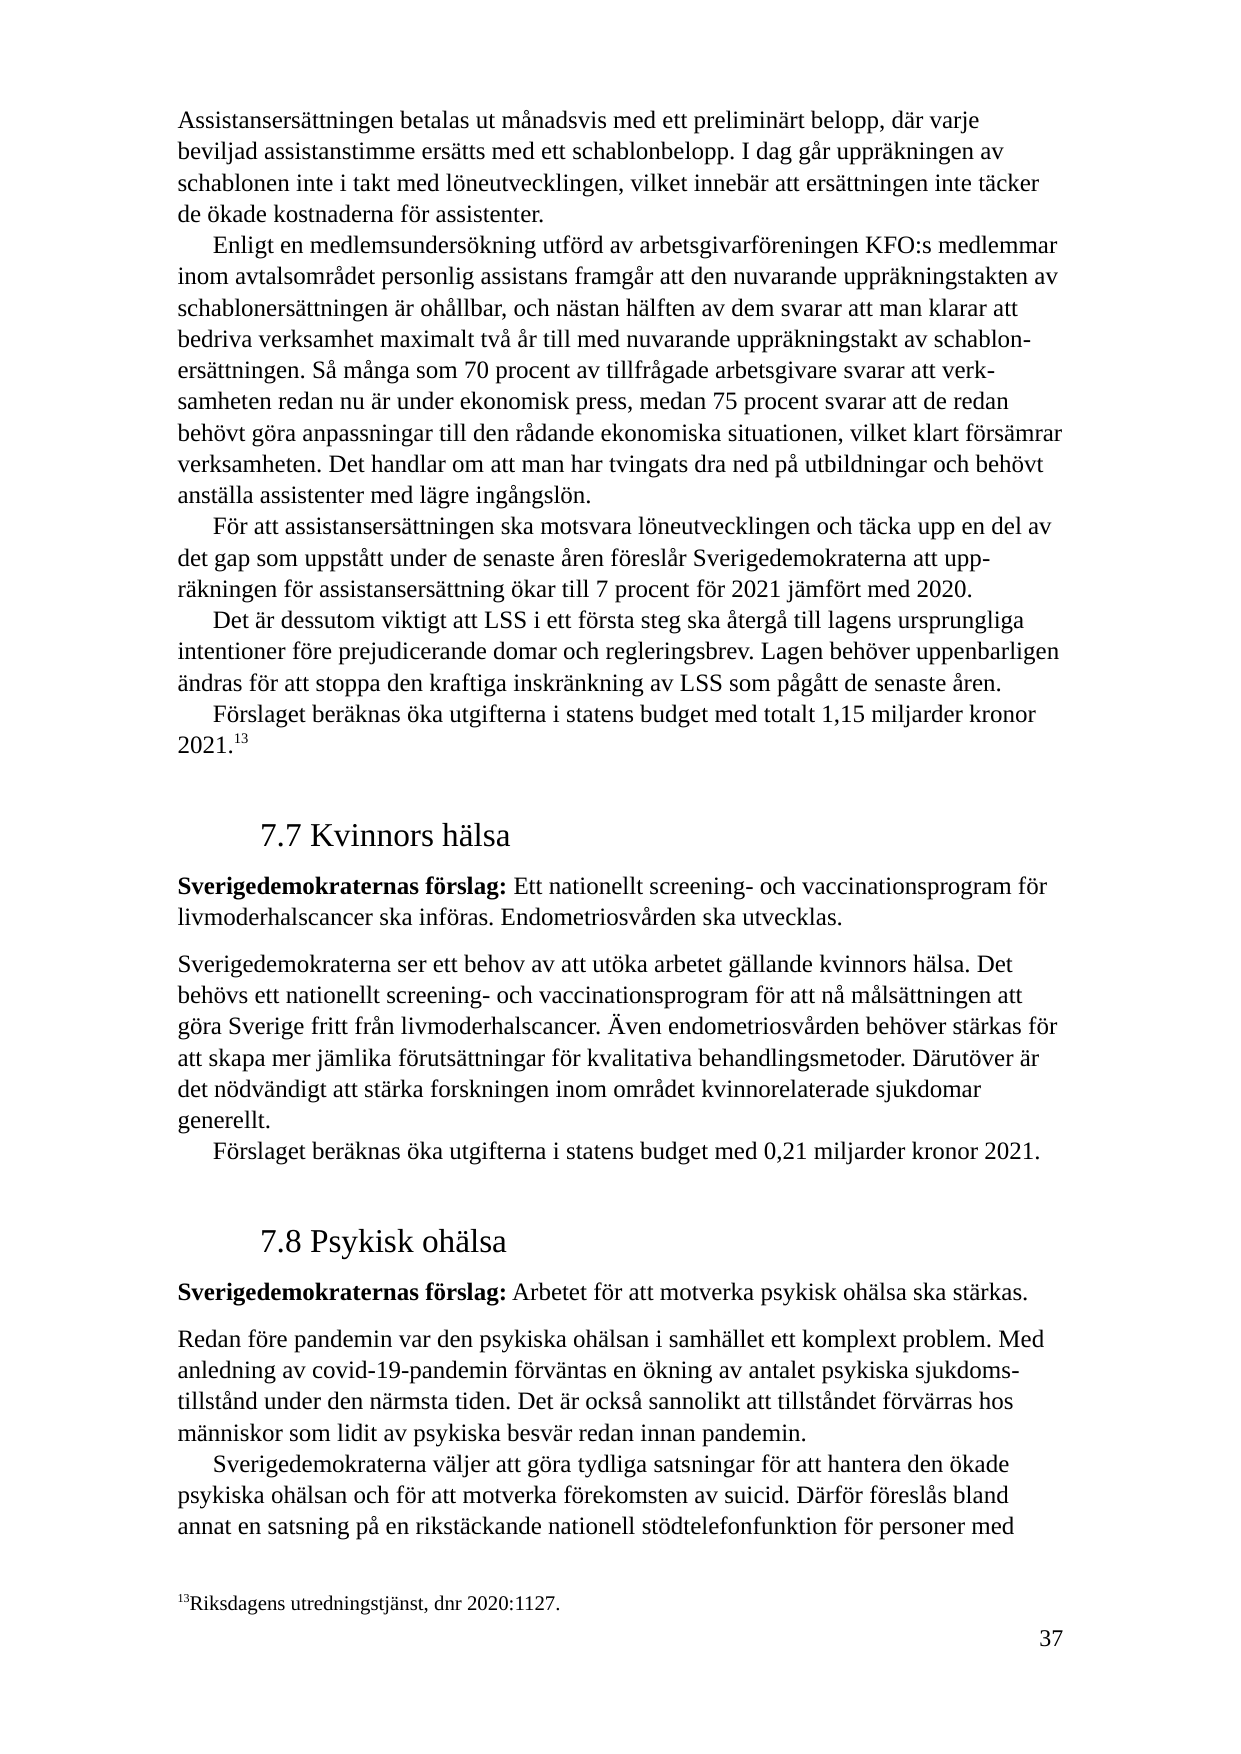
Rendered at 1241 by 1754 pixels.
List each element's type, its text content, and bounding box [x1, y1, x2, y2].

text Förslaget beräknas öka utgifterna i statens budget med 0,21 miljarder kronor 2021. [177, 1134, 1063, 1165]
text Sverigedemokraterna ser ett behov av att utöka arbetet gällande kvinnors hälsa. Det behövs ett nationellt screening- och vaccinationsprogram för att nå målsättningen att göra Sverige fritt från livmoderhalscancer. Även endometriosvården behöver stärkas för att skapa mer jämlika förutsättningar för kvalitativa behandlingsmetoder. Därutöver är det nödvändigt att stärka forskningen inom området kvinnorelaterade sjukdomar generellt. [177, 946, 1063, 1134]
text Sverigedemokraternas förslag: Arbetet för att motverka psykisk ohälsa ska stärkas. [177, 1274, 1063, 1306]
text Enligt en medlemsundersökning utförd av arbetsgivarföreningen KFO:s medlemmar inom avtalsområdet personlig assistans framgår att den nuvarande uppräkningstakten av schablonersättningen är ohållbar, och nästan hälften av dem svarar att man klarar att bedriva verksamhet maximalt två år till med nuvarande uppräkningstakt av schablonersättningen. Så många som 70 procent av tillfrågade arbetsgivare svarar att verksamheten redan nu är under ekonomisk press, medan 75 procent svarar att de redan behövt göra anpassningar till den rådande ekonomiska situationen, vilket klart försämrar verksamheten. Det handlar om att man har tvingats dra ned på utbildningar och behövt anställa assistenter med lägre ingångslön. [177, 228, 1063, 509]
text Kvinnors hälsa [260, 821, 1063, 853]
text Psykisk ohälsa [260, 1228, 1063, 1259]
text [177, 1446, 1063, 1540]
text Assistansersättningen betalas ut månadsvis med ett preliminärt belopp, där varje beviljad assistanstimme ersätts med ett schablonbelopp. I dag går uppräkningen av schablonen inte i takt med löneutvecklingen, vilket innebär att ersättningen inte täcker de ökade kostnaderna för assistenter. [177, 103, 1063, 228]
text Det är dessutom viktigt att LSS i ett första steg ska återgå till lagens ursprungliga intentioner före prejudicerande domar och regleringsbrev. Lagen behöver uppenbarligen ändras för att stoppa den kraftiga inskränkning av LSS som pågått de senaste åren. [177, 603, 1063, 696]
text Redan före pandemin var den psykiska ohälsan i samhället ett komplext problem. Med anledning av covid-19-pandemin förväntas en ökning av antalet psykiska sjukdomstillstånd under den närmsta tiden. Det är också sannolikt att tillståndet förvärras hos människor som lidit av psykiska besvär redan innan pandemin. [177, 1321, 1063, 1446]
text Förslaget beräknas öka utgifterna i statens budget med totalt 1,15 miljarder kronor 2021. [177, 696, 1063, 759]
text För att assistansersättningen ska motsvara löneutvecklingen och täcka upp en del av det gap som uppstått under de senaste åren föreslår Sverigedemokraterna att uppräkningen för assistansersättning ökar till 7 procent för 2021 jämfört med 2020. [177, 509, 1063, 603]
text Sverigedemokraternas förslag: Ett nationellt screening- och vaccinationsprogram för livmoderhalscancer ska införas. Endometriosvården ska utvecklas. [177, 868, 1063, 931]
